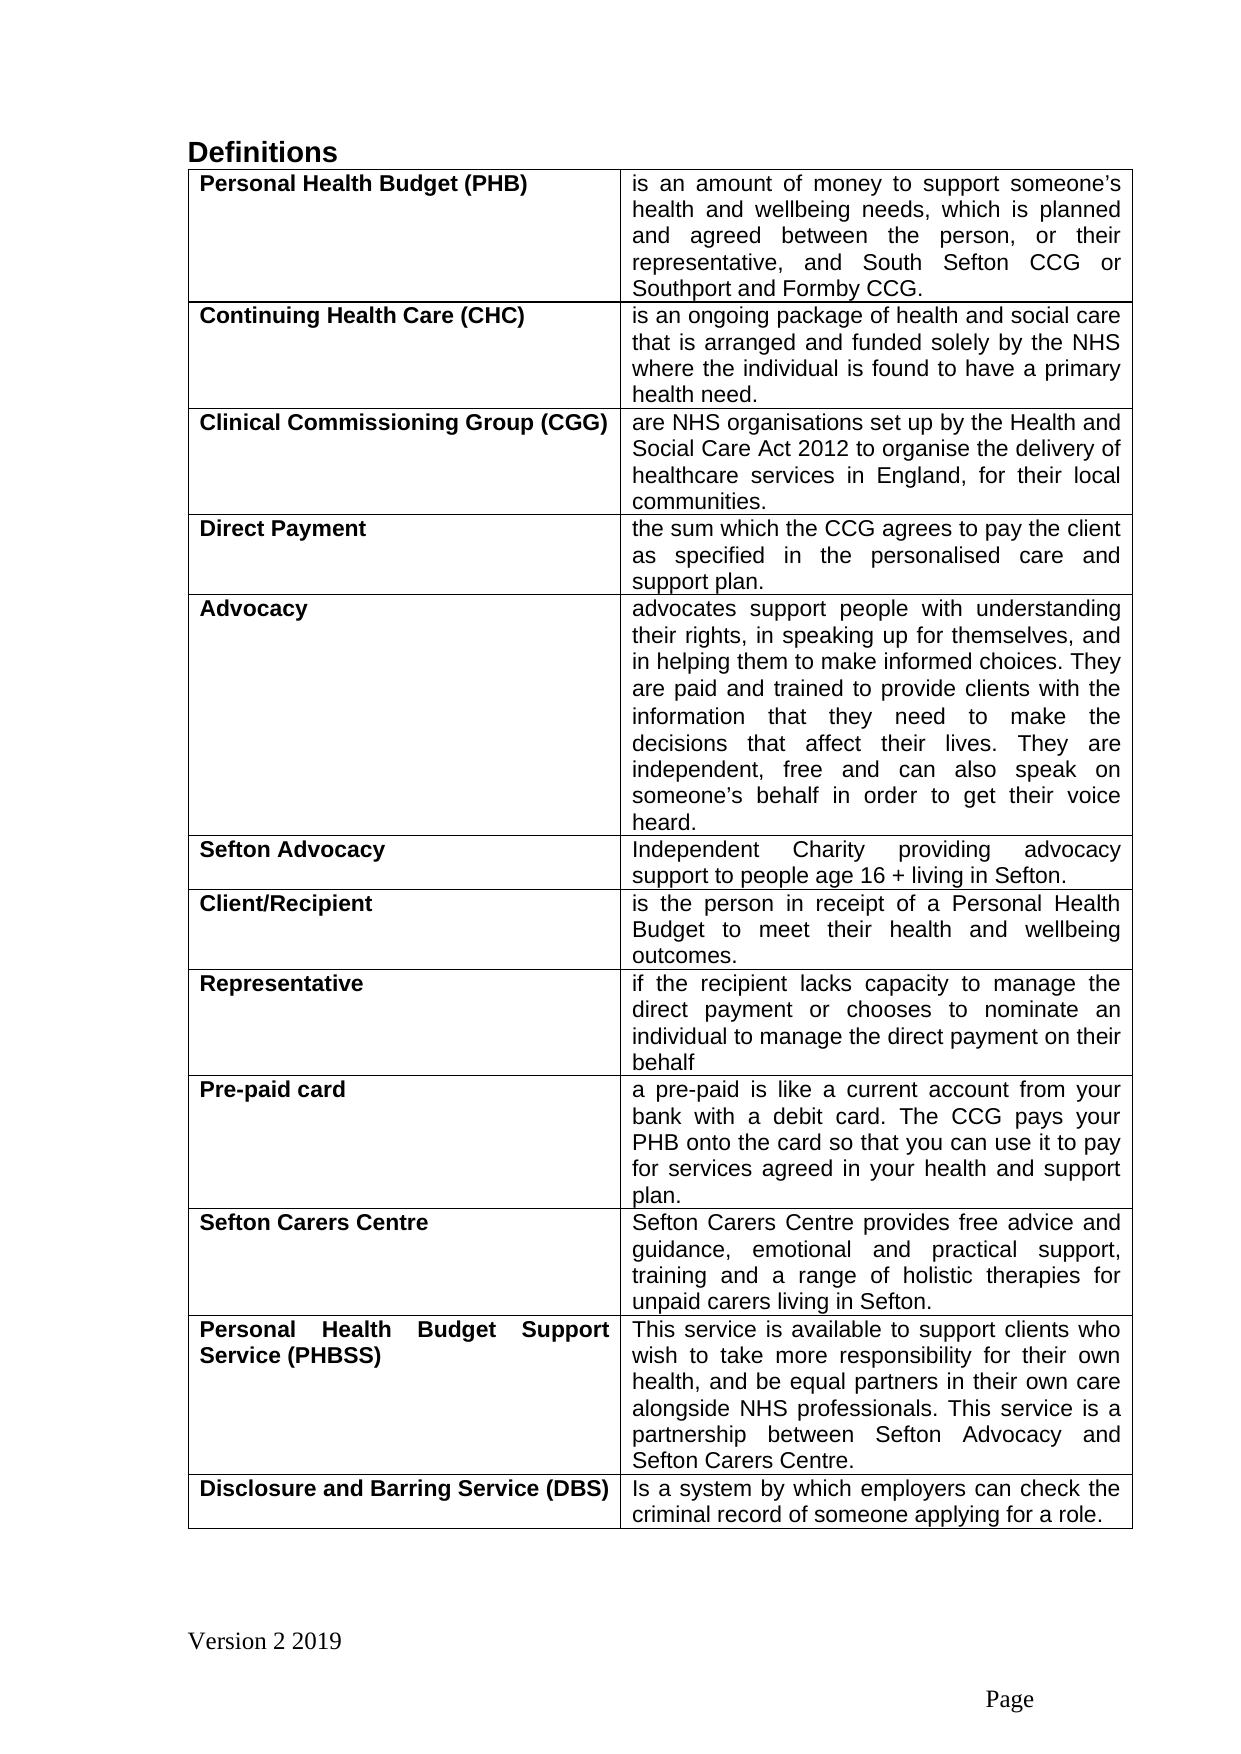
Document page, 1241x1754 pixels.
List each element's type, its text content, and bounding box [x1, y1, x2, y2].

table_cell Sefton Carers Centre [189, 1209, 620, 1314]
table_cell Client/Recipient [189, 890, 620, 969]
table_cell Sefton Advocacy [189, 836, 620, 889]
table_cell Disclosure and Barring Service (DBS) [189, 1475, 620, 1527]
table_header is an amount of money to support someone’s health and wellbeing needs, which is planned and agreed between the person, or their representative, and South Sefton CCG or Southport and Formby CCG. [621, 170, 1132, 301]
table_cell Clinical Commissioning Group (CGG) [189, 409, 620, 514]
table_cell This service is available to support clients who wish to take more responsibility for their own health, and be equal partners in their own care alongside NHS professionals. This service is a partnership between Sefton Advocacy and Sefton Carers Centre. [621, 1316, 1132, 1474]
table_cell Continuing Health Care (CHC) [189, 303, 620, 408]
table_cell Pre-paid card [189, 1076, 620, 1208]
table_cell Representative [189, 970, 620, 1075]
table_cell Independent Charity providing advocacy support to people age 16 + living in Sefton. [621, 836, 1132, 889]
table_cell is an ongoing package of health and social care that is arranged and funded solely by the NHS where the individual is found to have a primary health need. [621, 303, 1132, 408]
table_cell advocates support people with understanding their rights, in speaking up for themselves, and in helping them to make informed choices. They are paid and trained to provide clients with the information that they need to make the decisions that affect their lives. They are independent, free and can also speak on someone’s behalf in order to get their voice heard. [621, 595, 1132, 835]
table_cell if the recipient lacks capacity to manage the direct payment or chooses to nominate an individual to manage the direct payment on their behalf [621, 970, 1132, 1075]
table_cell are NHS organisations set up by the Health and Social Care Act 2012 to organise the delivery of healthcare services in England, for their local communities. [621, 409, 1132, 514]
table_header Personal Health Budget (PHB) [189, 170, 620, 301]
text Definitions [187, 135, 1053, 168]
table_cell Direct Payment [189, 515, 620, 594]
table_cell Advocacy [189, 595, 620, 835]
table_cell Sefton Carers Centre provides free advice and guidance, emotional and practical support, training and a range of holistic therapies for unpaid carers living in Sefton. [621, 1209, 1132, 1314]
table_cell a pre-paid is like a current account from your bank with a debit card. The CCG pays your PHB onto the card so that you can use it to pay for services agreed in your health and support plan. [621, 1076, 1132, 1208]
table_cell is the person in receipt of a Personal Health Budget to meet their health and wellbeing outcomes. [621, 890, 1132, 969]
table_cell the sum which the CCG agrees to pay the client as specified in the personalised care and support plan. [621, 515, 1132, 594]
table_cell Is a system by which employers can check the criminal record of someone applying for a role. [621, 1475, 1132, 1527]
table_cell Personal Health Budget Support Service (PHBSS) [189, 1316, 620, 1474]
